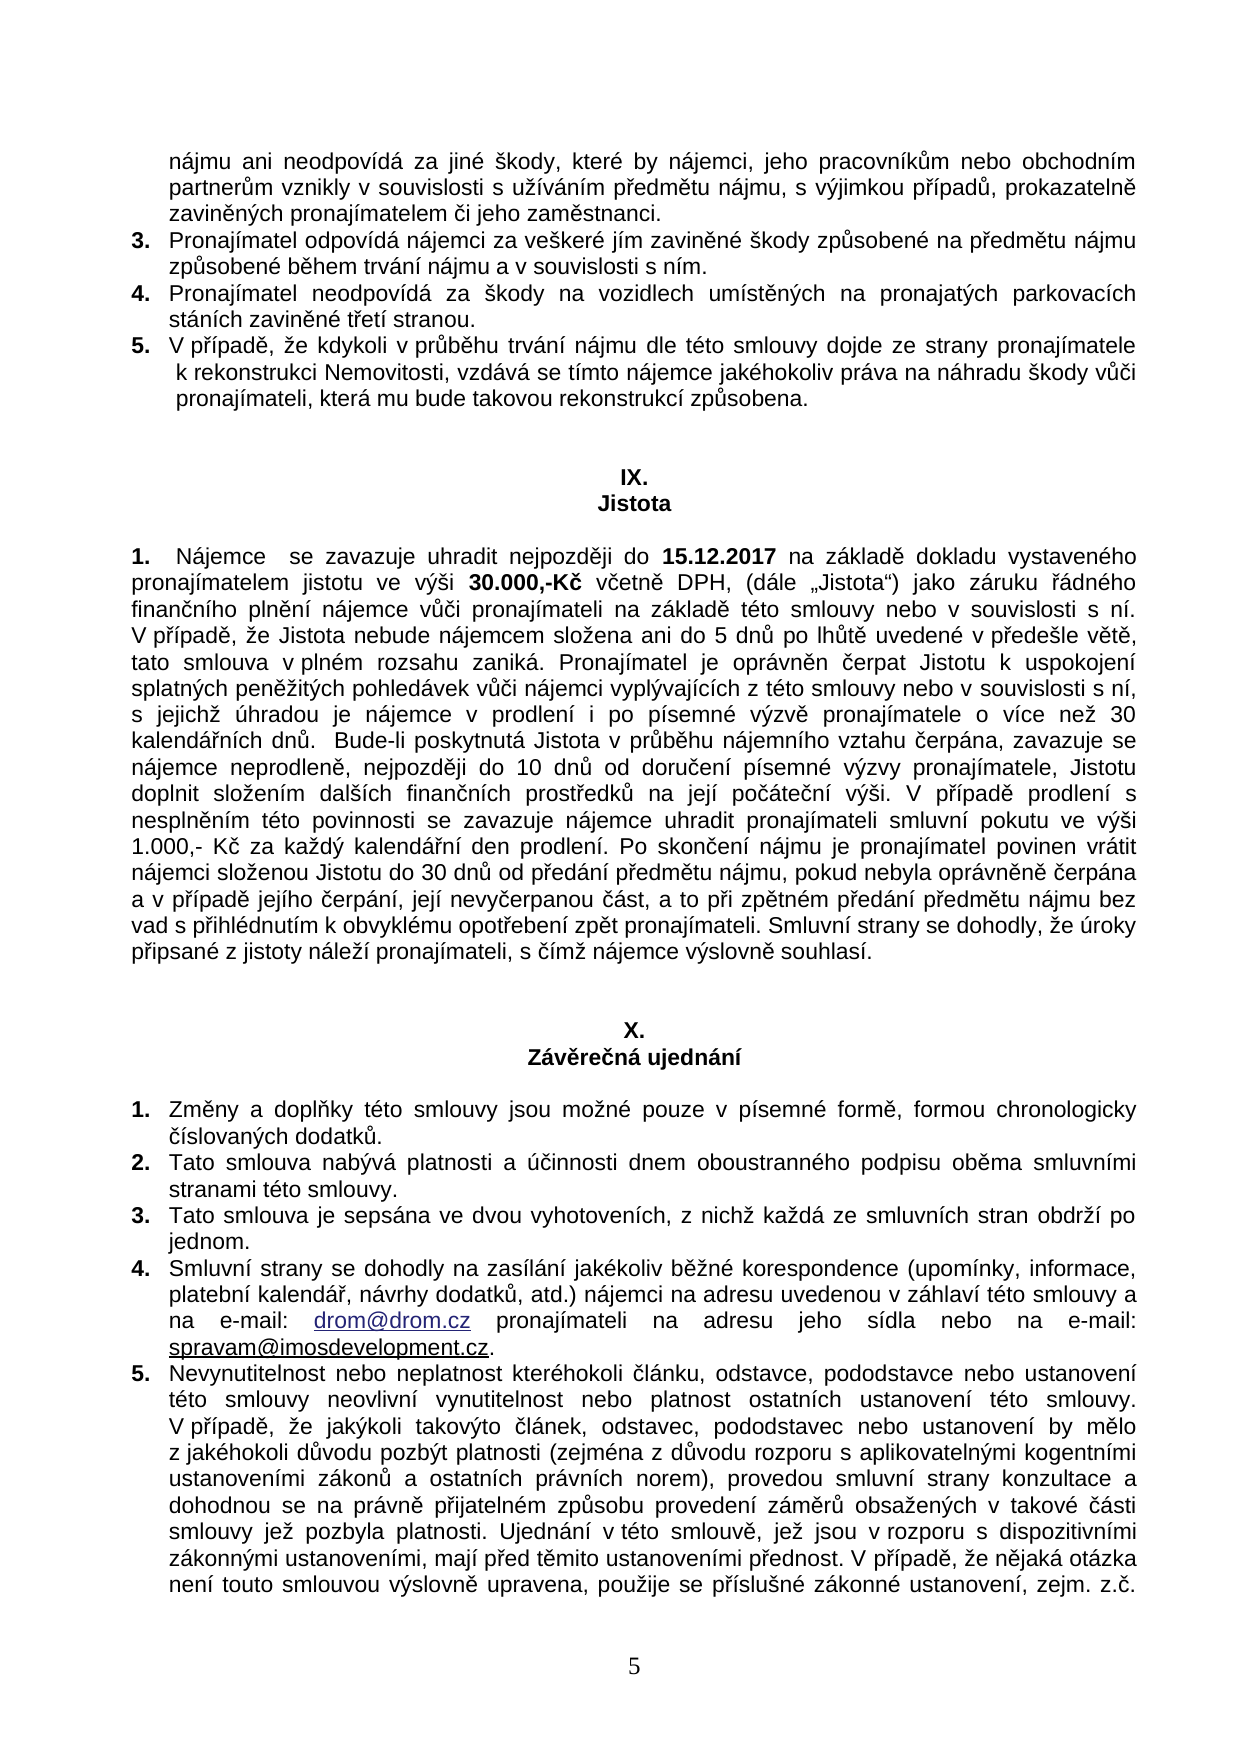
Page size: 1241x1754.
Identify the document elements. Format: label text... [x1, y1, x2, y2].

list Smluvní strany se dohodly na zasílání jakékoliv běžné korespondence (upomínky, informace, platební kalendář, návrhy dodatků, atd.) nájemci na adresu uvedenou v záhlaví této smlouvy a na e-mail: drom@drom.cz pronajímateli na adresu jeho sídla nebo na e-mail: spravam@imosdevelopment.cz. [131, 1254, 1137, 1360]
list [131, 1360, 1137, 1597]
text 1. Nájemce se zavazuje uhradit nejpozději do 15.12.2017 na základě dokladu vystaveného pronajímatelem jistotu ve výši 30.000,-Kč včetně DPH, (dále „Jistota“) jako záruku řádného finančního plnění nájemce vůči pronajímateli na základě této smlouvy nebo v souvislosti s ní. V případě, že Jistota nebude nájemcem složena ani do 5 dnů po lhůtě uvedené v předešle větě, tato smlouva v plném rozsahu zaniká. Pronajímatel je oprávněn čerpat Jistotu k uspokojení splatných peněžitých pohledávek vůči nájemci vyplývajících z této smlouvy nebo v souvislosti s ní, s jejichž úhradou je nájemce v prodlení i po písemné výzvě pronajímatele o více než 30 kalendářních dnů. Bude-li poskytnutá Jistota v průběhu nájemního vztahu čerpána, zavazuje se nájemce neprodleně, nejpozději do 10 dnů od doručení písemné výzvy pronajímatele, Jistotu doplnit složením dalších finančních prostředků na její počáteční výši. V případě prodlení s nesplněním této povinnosti se zavazuje nájemce uhradit pronajímateli smluvní pokutu ve výši 1.000,- Kč za každý kalendářní den prodlení. Po skončení nájmu je pronajímatel povinen vrátit nájemci složenou Jistotu do 30 dnů od předání předmětu nájmu, pokud nebyla oprávněně čerpána a v případě jejího čerpání, její nevyčerpanou část, a to při zpětném předání předmětu nájmu bez vad s přihlédnutím k obvyklému opotřebení zpět pronajímateli. Smluvní strany se dohodly, že úroky připsané z jistoty náleží pronajímateli, s čímž nájemce výslovně souhlasí. [131, 543, 1137, 965]
text IX. [131, 464, 1137, 490]
list Tato smlouva je sepsána ve dvou vyhotoveních, z nichž každá ze smluvních stran obdrží po jednom. [131, 1202, 1137, 1254]
list Pronajímatel neodpovídá za škody na vozidlech umístěných na pronajatých parkovacích stáních zaviněné třetí stranou. [131, 279, 1137, 332]
list Tato smlouva nabývá platnosti a účinnosti dnem oboustranného podpisu oběma smluvními stranami této smlouvy. [131, 1149, 1137, 1202]
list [131, 148, 1137, 227]
text Závěrečná ujednání [131, 1044, 1137, 1070]
list V případě, že kdykoli v průběhu trvání nájmu dle této smlouvy dojde ze strany pronajímatele k rekonstrukci Nemovitosti, vzdává se tímto nájemce jakéhokoliv práva na náhradu škody vůči pronajímateli, která mu bude takovou rekonstrukcí způsobena. [131, 332, 1137, 411]
list Změny a doplňky této smlouvy jsou možné pouze v písemné formě, formou chronologicky číslovaných dodatků. [131, 1096, 1137, 1149]
text Jistota [131, 490, 1137, 517]
text X. [131, 1017, 1137, 1044]
list Pronajímatel odpovídá nájemci za veškeré jím zaviněné škody způsobené na předmětu nájmu způsobené během trvání nájmu a v souvislosti s ním. [131, 227, 1137, 279]
